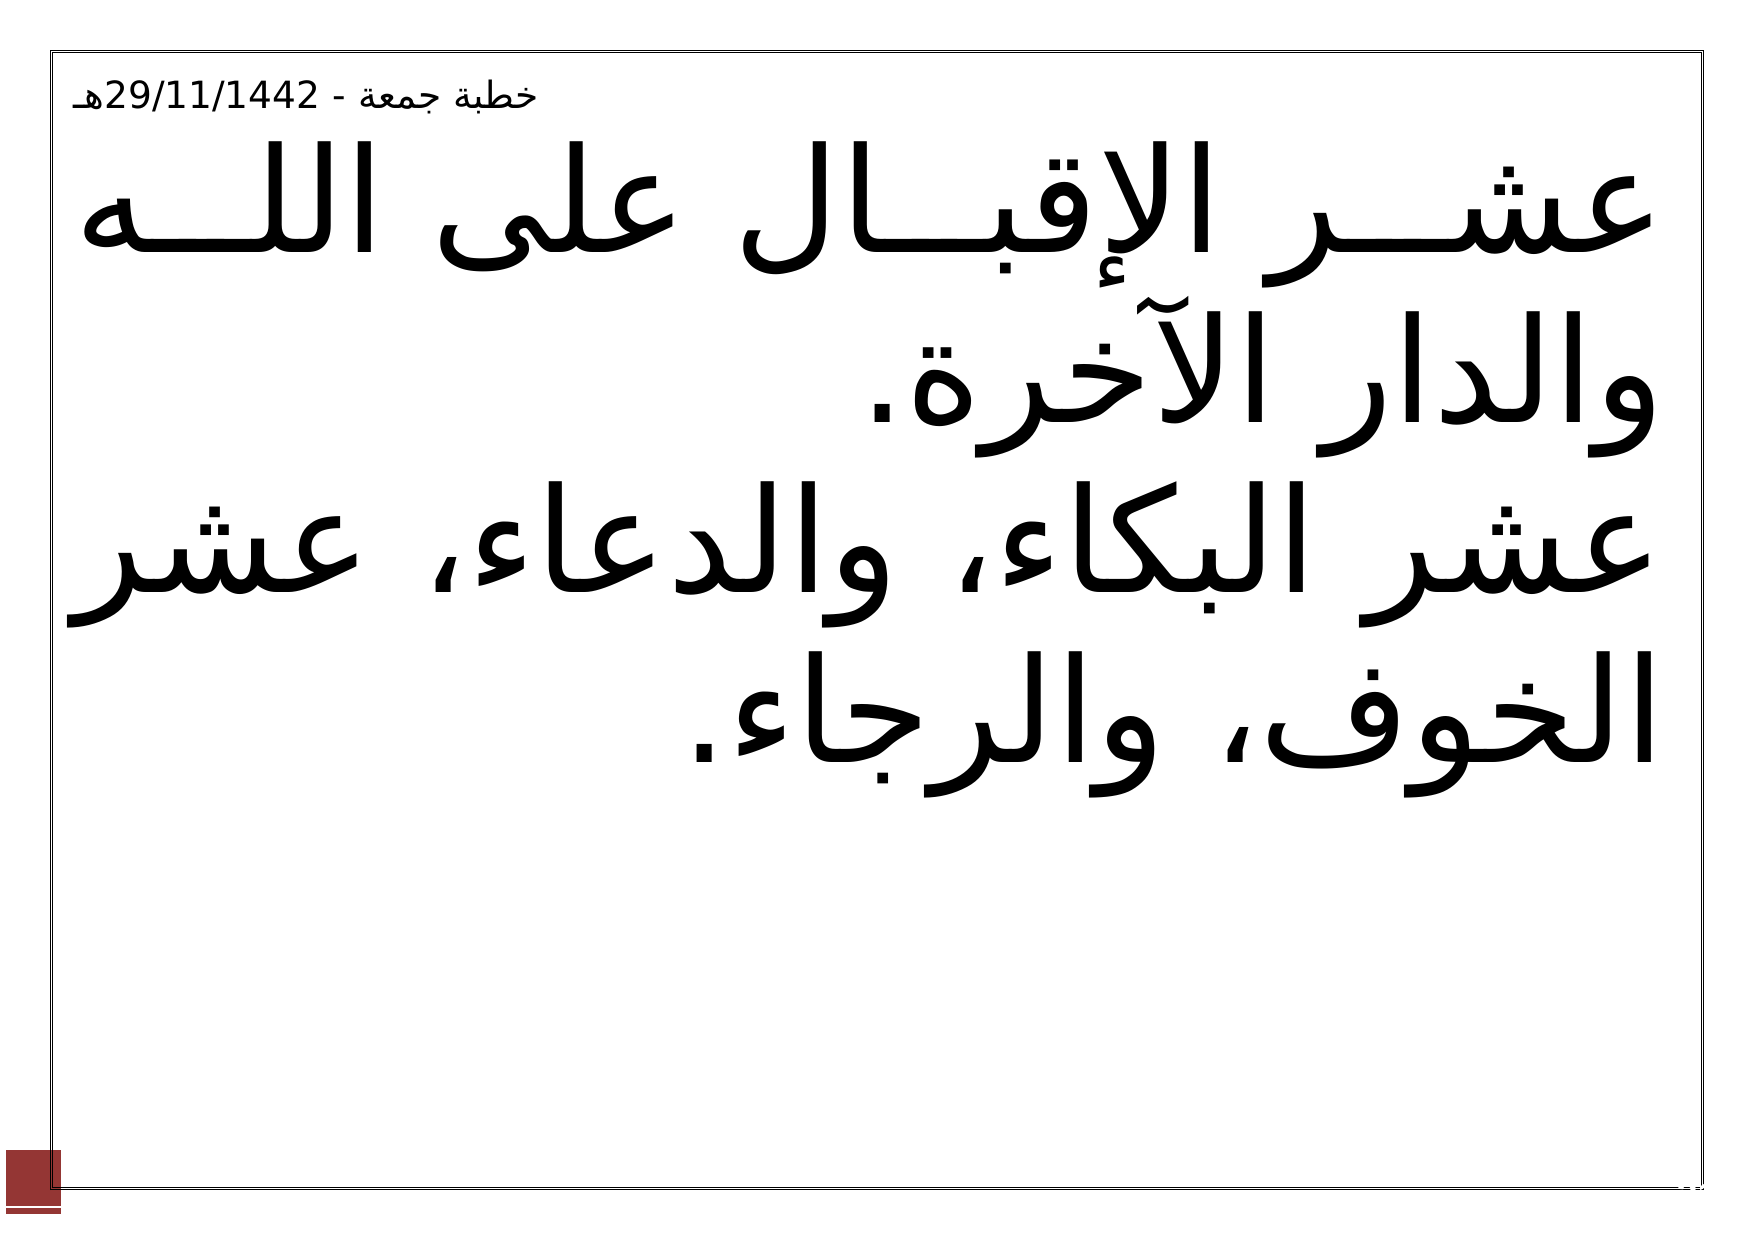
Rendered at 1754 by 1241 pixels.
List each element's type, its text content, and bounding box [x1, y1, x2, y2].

text عشر البكاء، والدعاء، عشر الخوف، والرجاء. [74, 457, 1665, 797]
text عشر الإقبال على الله والدار الآخرة. [74, 117, 1665, 457]
